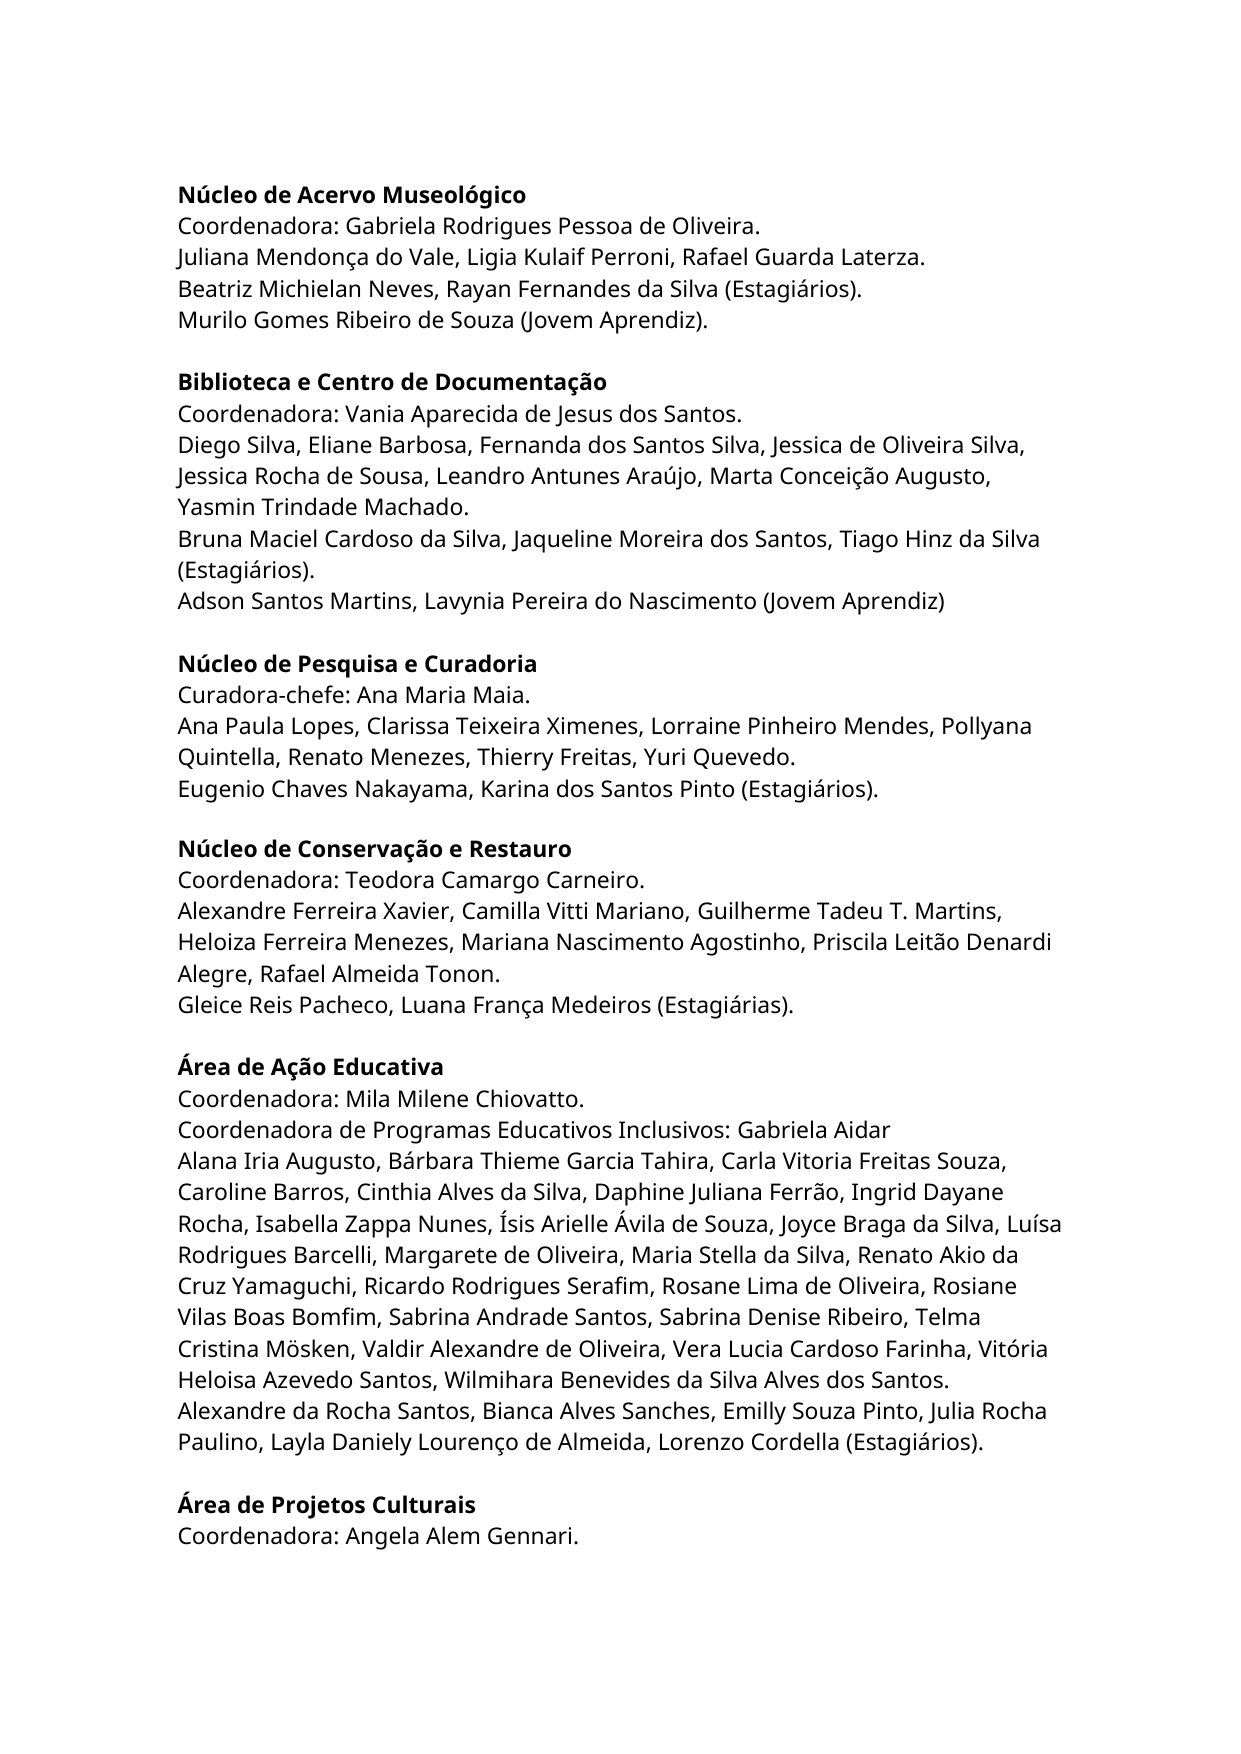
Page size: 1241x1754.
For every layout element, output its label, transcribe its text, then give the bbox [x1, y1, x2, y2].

text Núcleo de Conservação e Restauro [177, 833, 1063, 864]
text Bruna Maciel Cardoso da Silva, Jaqueline Moreira dos Santos, Tiago Hinz da Silva (Estagiários). [177, 523, 1063, 585]
text Área de Projetos Culturais [177, 1489, 1063, 1520]
text Área de Ação Educativa [177, 1051, 1063, 1083]
text Alana Iria Augusto, Bárbara Thieme Garcia Tahira, Carla Vitoria Freitas Souza, Caroline Barros, Cinthia Alves da Silva, Daphine Juliana Ferrão, Ingrid Dayane Rocha, Isabella Zappa Nunes, Ísis Arielle Ávila de Souza, Joyce Braga da Silva, Luísa Rodrigues Barcelli, Margarete de Oliveira, Maria Stella da Silva, Renato Akio da Cruz Yamaguchi, Ricardo Rodrigues Serafim, Rosane Lima de Oliveira, Rosiane Vilas Boas Bomfim, Sabrina Andrade Santos, Sabrina Denise Ribeiro, Telma Cristina Mösken, Valdir Alexandre de Oliveira, Vera Lucia Cardoso Farinha, Vitória Heloisa Azevedo Santos, Wilmihara Benevides da Silva Alves dos Santos. [177, 1145, 1063, 1395]
text Curadora-chefe: Ana Maria Maia. [177, 679, 1063, 710]
text Beatriz Michielan Neves, Rayan Fernandes da Silva (Estagiários). [177, 273, 1063, 304]
text Coordenadora: Vania Aparecida de Jesus dos Santos. [177, 398, 1063, 429]
text Coordenadora: Teodora Camargo Carneiro. [177, 864, 1063, 895]
text Núcleo de Acervo Museológico [177, 179, 1063, 210]
text Adson Santos Martins, Lavynia Pereira do Nascimento (Jovem Aprendiz) [177, 585, 1063, 616]
text Coordenadora: Gabriela Rodrigues Pessoa de Oliveira. [177, 210, 1063, 241]
text Núcleo de Pesquisa e Curadoria [177, 648, 1063, 679]
text Diego Silva, Eliane Barbosa, Fernanda dos Santos Silva, Jessica de Oliveira Silva, Jessica Rocha de Sousa, Leandro Antunes Araújo, Marta Conceição Augusto, Yasmin Trindade Machado. [177, 429, 1063, 523]
text Coordenadora: Mila Milene Chiovatto. [177, 1083, 1063, 1114]
text Eugenio Chaves Nakayama, Karina dos Santos Pinto (Estagiários). [177, 773, 1063, 804]
text Biblioteca e Centro de Documentação [177, 366, 1063, 398]
text Ana Paula Lopes, Clarissa Teixeira Ximenes, Lorraine Pinheiro Mendes, Pollyana Quintella, Renato Menezes, Thierry Freitas, Yuri Quevedo. [177, 710, 1063, 773]
text Juliana Mendonça do Vale, Ligia Kulaif Perroni, Rafael Guarda Laterza. [177, 241, 1063, 273]
text Murilo Gomes Ribeiro de Souza (Jovem Aprendiz). [177, 304, 1063, 335]
text Alexandre Ferreira Xavier, Camilla Vitti Mariano, Guilherme Tadeu T. Martins, Heloiza Ferreira Menezes, Mariana Nascimento Agostinho, Priscila Leitão Denardi Alegre, Rafael Almeida Tonon. [177, 895, 1063, 989]
text Coordenadora: Angela Alem Gennari. [177, 1520, 1063, 1551]
text Gleice Reis Pacheco, Luana França Medeiros (Estagiárias). [177, 989, 1063, 1020]
text Coordenadora de Programas Educativos Inclusivos: Gabriela Aidar [177, 1114, 1063, 1145]
text Alexandre da Rocha Santos, Bianca Alves Sanches, Emilly Souza Pinto, Julia Rocha Paulino, Layla Daniely Lourenço de Almeida, Lorenzo Cordella (Estagiários). [177, 1395, 1063, 1458]
